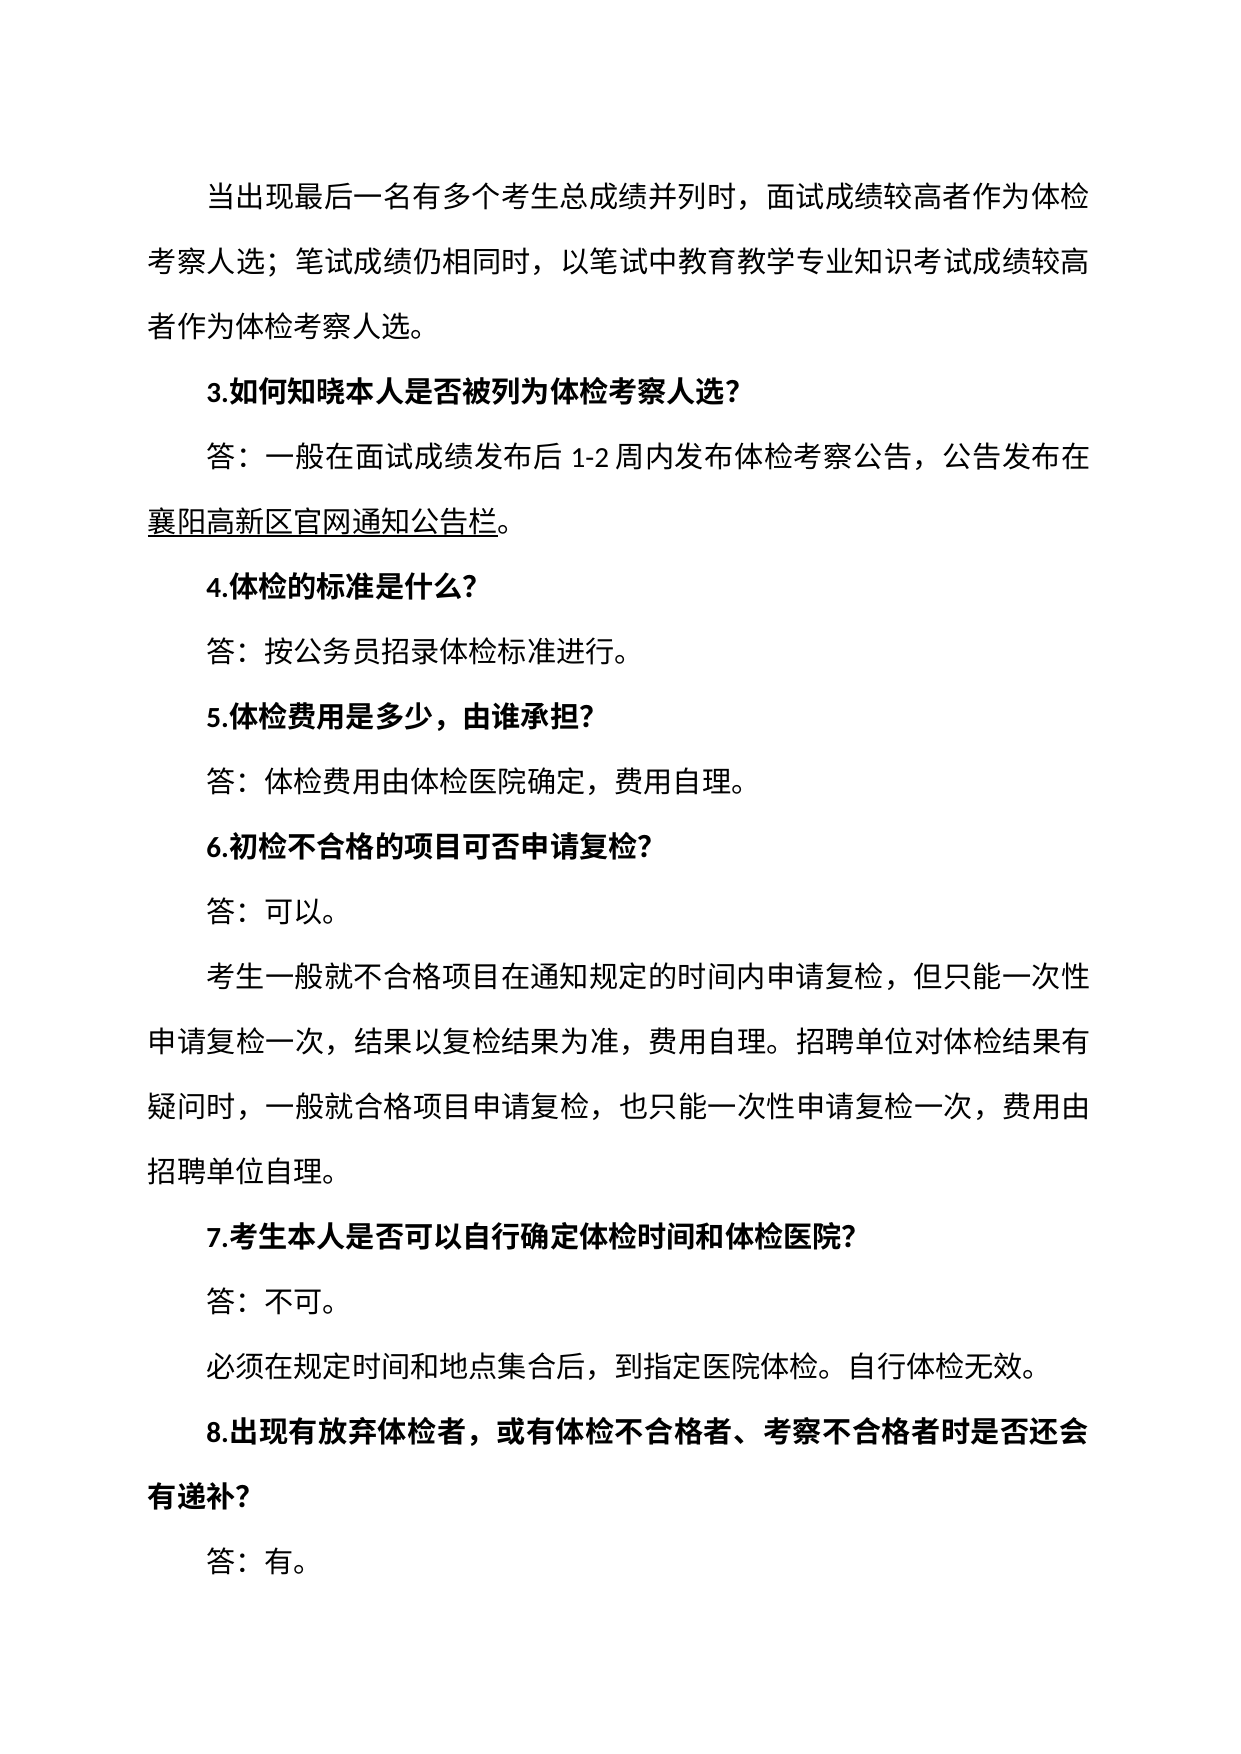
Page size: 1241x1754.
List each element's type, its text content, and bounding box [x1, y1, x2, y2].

text 必须在规定时间和地点集合后，到指定医院体检。自行体检无效。 [148, 1332, 1092, 1397]
text 当出现最后一名有多个考生总成绩并列时，面试成绩较高者作为体检考察人选；笔试成绩仍相同时，以笔试中教育教学专业知识考试成绩较高者作为体检考察人选。 [148, 162, 1092, 357]
text 考生一般就不合格项目在通知规定的时间内申请复检，但只能一次性申请复检一次，结果以复检结果为准，费用自理。招聘单位对体检结果有疑问时，一般就合格项目申请复检，也只能一次性申请复检一次，费用由招聘单位自理。 [148, 942, 1092, 1202]
text 8.出现有放弃体检者，或有体检不合格者、考察不合格者时是否还会有递补？ [148, 1397, 1092, 1527]
text 答：按公务员招录体检标准进行。 [148, 617, 1092, 682]
text 答：体检费用由体检医院确定，费用自理。 [148, 747, 1092, 812]
text 3.如何知晓本人是否被列为体检考察人选？ [148, 357, 1092, 422]
text 答：一般在面试成绩发布后1-2周内发布体检考察公告，公告发布在襄阳高新区官网通知公告栏。 [148, 422, 1092, 552]
text 7.考生本人是否可以自行确定体检时间和体检医院？ [148, 1202, 1092, 1267]
text 4.体检的标准是什么？ [148, 552, 1092, 617]
text 答：不可。 [148, 1267, 1092, 1332]
text 6.初检不合格的项目可否申请复检？ [148, 812, 1092, 877]
text 5.体检费用是多少，由谁承担？ [148, 682, 1092, 747]
text 答：有。 [148, 1527, 1092, 1592]
text 答：可以。 [148, 877, 1092, 942]
